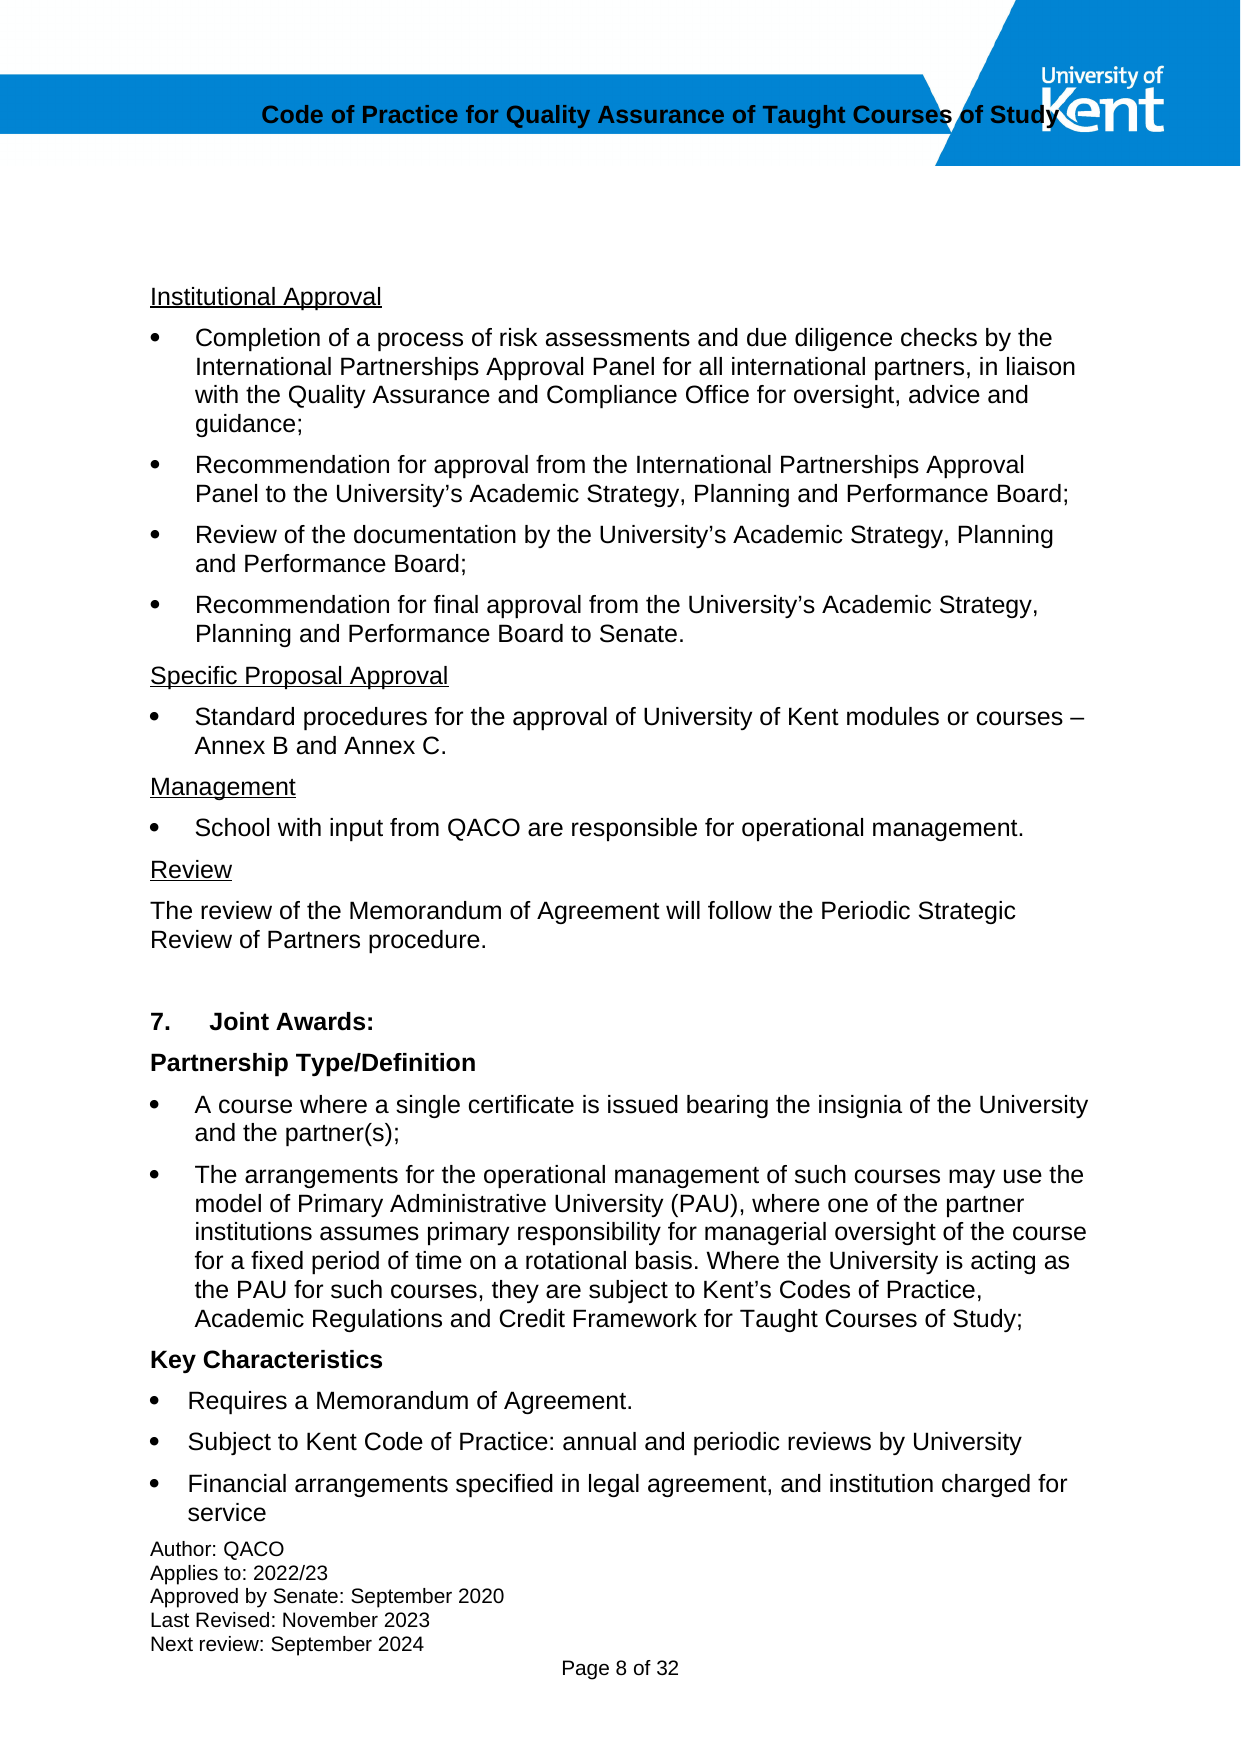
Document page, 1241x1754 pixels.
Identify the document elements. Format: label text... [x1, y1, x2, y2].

list Subject to Kent Code of Practice: annual and periodic reviews by University [150, 1427, 1090, 1456]
text Management [150, 772, 1090, 801]
text Specific Proposal Approval [150, 661, 1090, 689]
list Completion of a process of risk assessments and due diligence checks by the International Partnerships Approval Panel for all international partners, in liaison with the Quality Assurance and Compliance Office for oversight, advice and guidance; [151, 323, 1090, 438]
list Recommendation for final approval from the University’s Academic Strategy, Planning and Performance Board to Senate. [151, 591, 1090, 648]
list Standard procedures for the approval of University of Kent modules or courses – Annex B and Annex C. [150, 702, 1090, 759]
text Partnership Type/Definition [150, 1048, 1090, 1077]
text Institutional Approval [150, 281, 1090, 310]
text Review [150, 854, 1090, 883]
list Requires a Memorandum of Agreement. [150, 1386, 1090, 1415]
subtitle Joint Awards: [150, 1007, 1090, 1036]
list Recommendation for approval from the International Partnerships Approval Panel to the University’s Academic Strategy, Planning and Performance Board; [151, 450, 1090, 508]
list Review of the documentation by the University’s Academic Strategy, Planning and Performance Board; [151, 520, 1090, 578]
list The arrangements for the operational management of such courses may use the model of Primary Administrative University (PAU), where one of the partner institutions assumes primary responsibility for managerial oversight of the course for a fixed period of time on a rotational basis. Where the University is acting as the PAU for such courses, they are subject to Kent’s Codes of Practice, Academic Regulations and Credit Framework for Taught Courses of Study; [150, 1160, 1090, 1332]
text Key Characteristics [150, 1345, 1090, 1373]
list A course where a single certificate is issued bearing the insignia of the University and the partner(s); [150, 1089, 1090, 1147]
list School with input from QACO are responsible for operational management. [150, 813, 1090, 842]
text The review of the Memorandum of Agreement will follow the Periodic Strategic Review of Partners procedure. [150, 896, 1090, 953]
list Financial arrangements specified in legal agreement, and institution charged for service [150, 1469, 1090, 1526]
picture [0, 0, 1241, 166]
